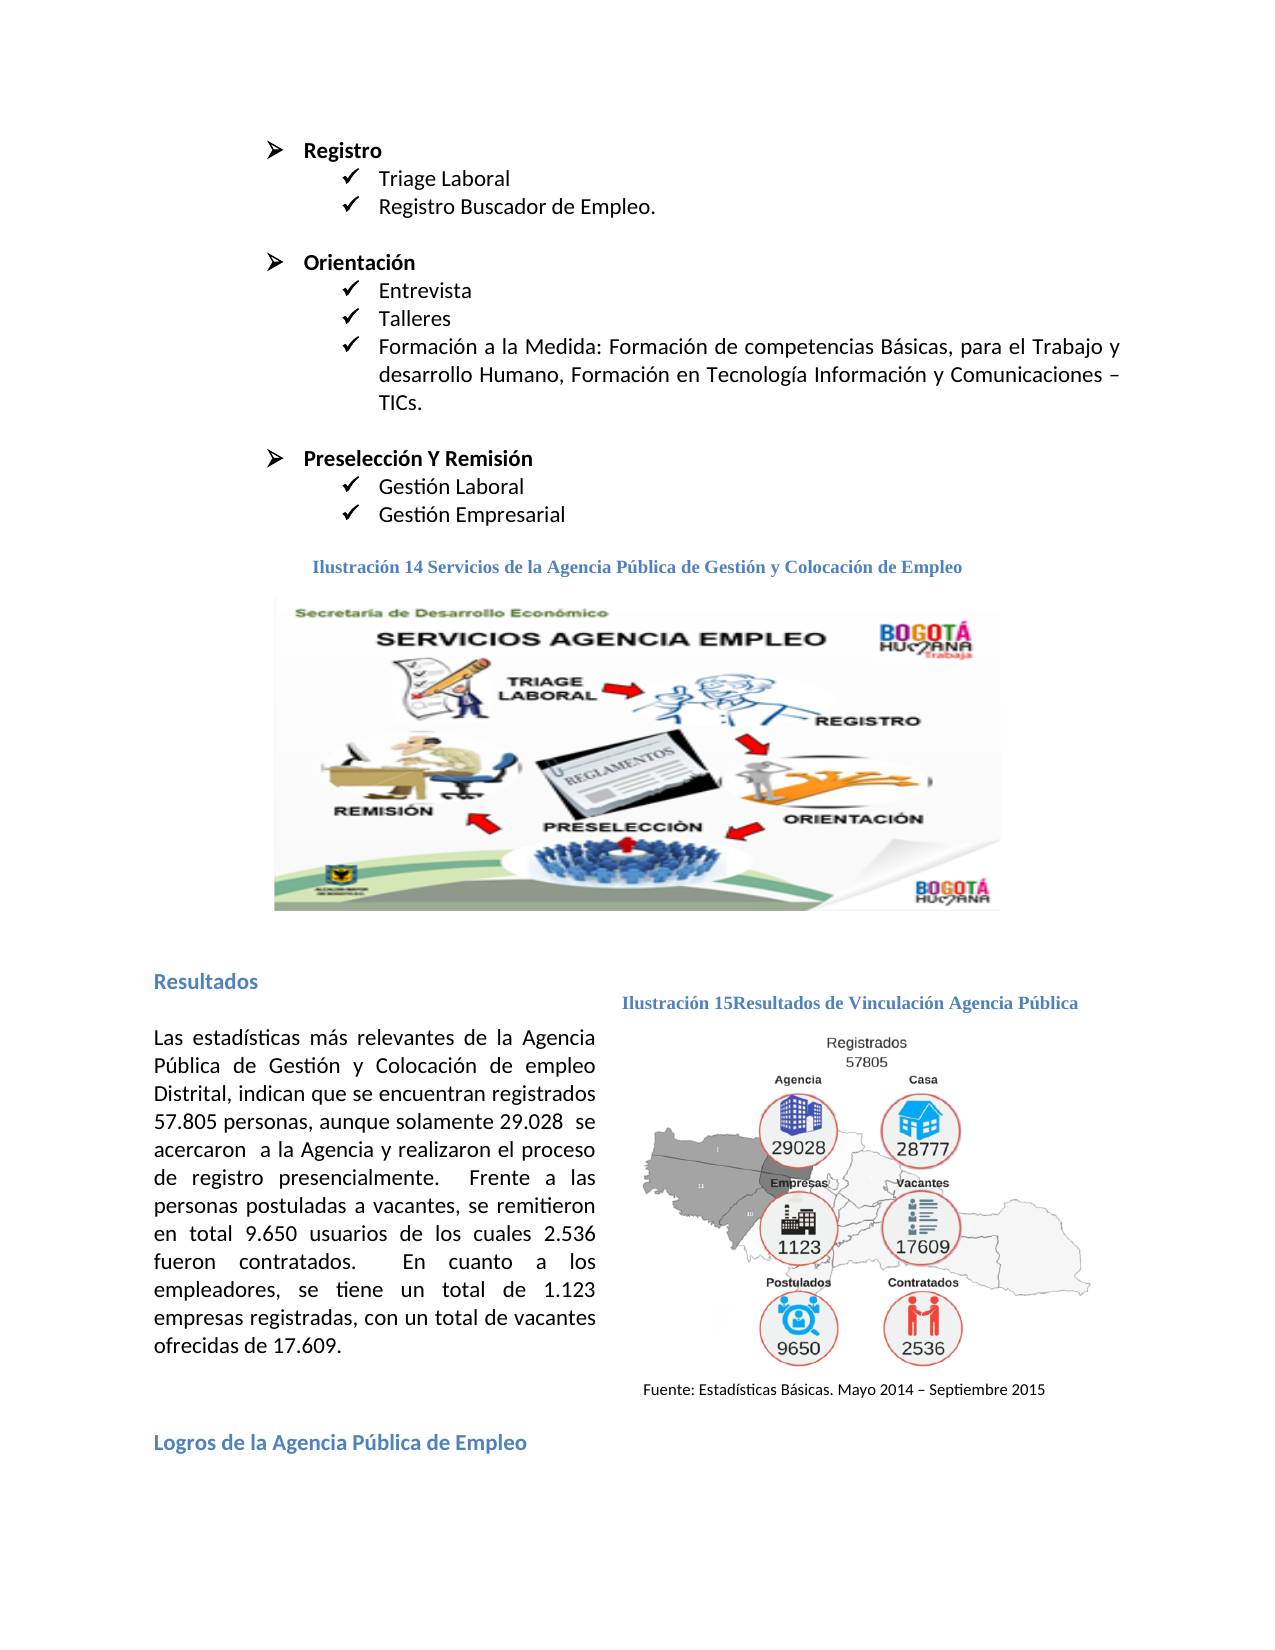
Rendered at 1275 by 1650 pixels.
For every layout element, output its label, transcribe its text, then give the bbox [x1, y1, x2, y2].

list Gestión Laboral [341, 472, 1121, 500]
list Preselección Y Remisión [266, 444, 1121, 472]
text Resultados [153, 967, 1121, 995]
list Registro [266, 136, 1121, 164]
picture [274, 598, 1001, 911]
list Gestión Empresarial [341, 500, 1121, 528]
list Triage Laboral [341, 164, 1121, 192]
picture [639, 1034, 1093, 1376]
list Talleres [341, 304, 1121, 332]
text Logros de la Agencia Pública de Empleo [153, 1428, 1121, 1456]
list Registro Buscador de Empleo. [341, 192, 1121, 220]
text Ilustración 14 Servicios de la Agencia Pública de Gestión y Colocación de Empleo [153, 556, 1121, 578]
text Las estadísticas más relevantes de la Agencia Pública de Gestión y Colocación de empleo Distrital, indican que se encuentran registrados 57.805 personas, aunque solamente 29.028 se acercaron a la Agencia y realizaron el proceso de registro presencialmente. Frente a las personas postuladas a vacantes, se remitieron en total 9.650 usuarios de los cuales 2.536 fueron contratados. En cuanto a los empleadores, se tiene un total de 1.123 empresas registradas, con un total de vacantes ofrecidas de 17.609. [153, 1023, 597, 1359]
list Entrevista [341, 276, 1121, 304]
list Formación a la Medida: Formación de competencias Básicas, para el Trabajo y desarrollo Humano, Formación en Tecnología Información y Comunicaciones – TICs. [341, 332, 1121, 416]
list Orientación [266, 248, 1121, 276]
text Fuente: Estadísticas Básicas. Mayo 2014 – Septiembre 2015 [153, 1379, 1121, 1400]
